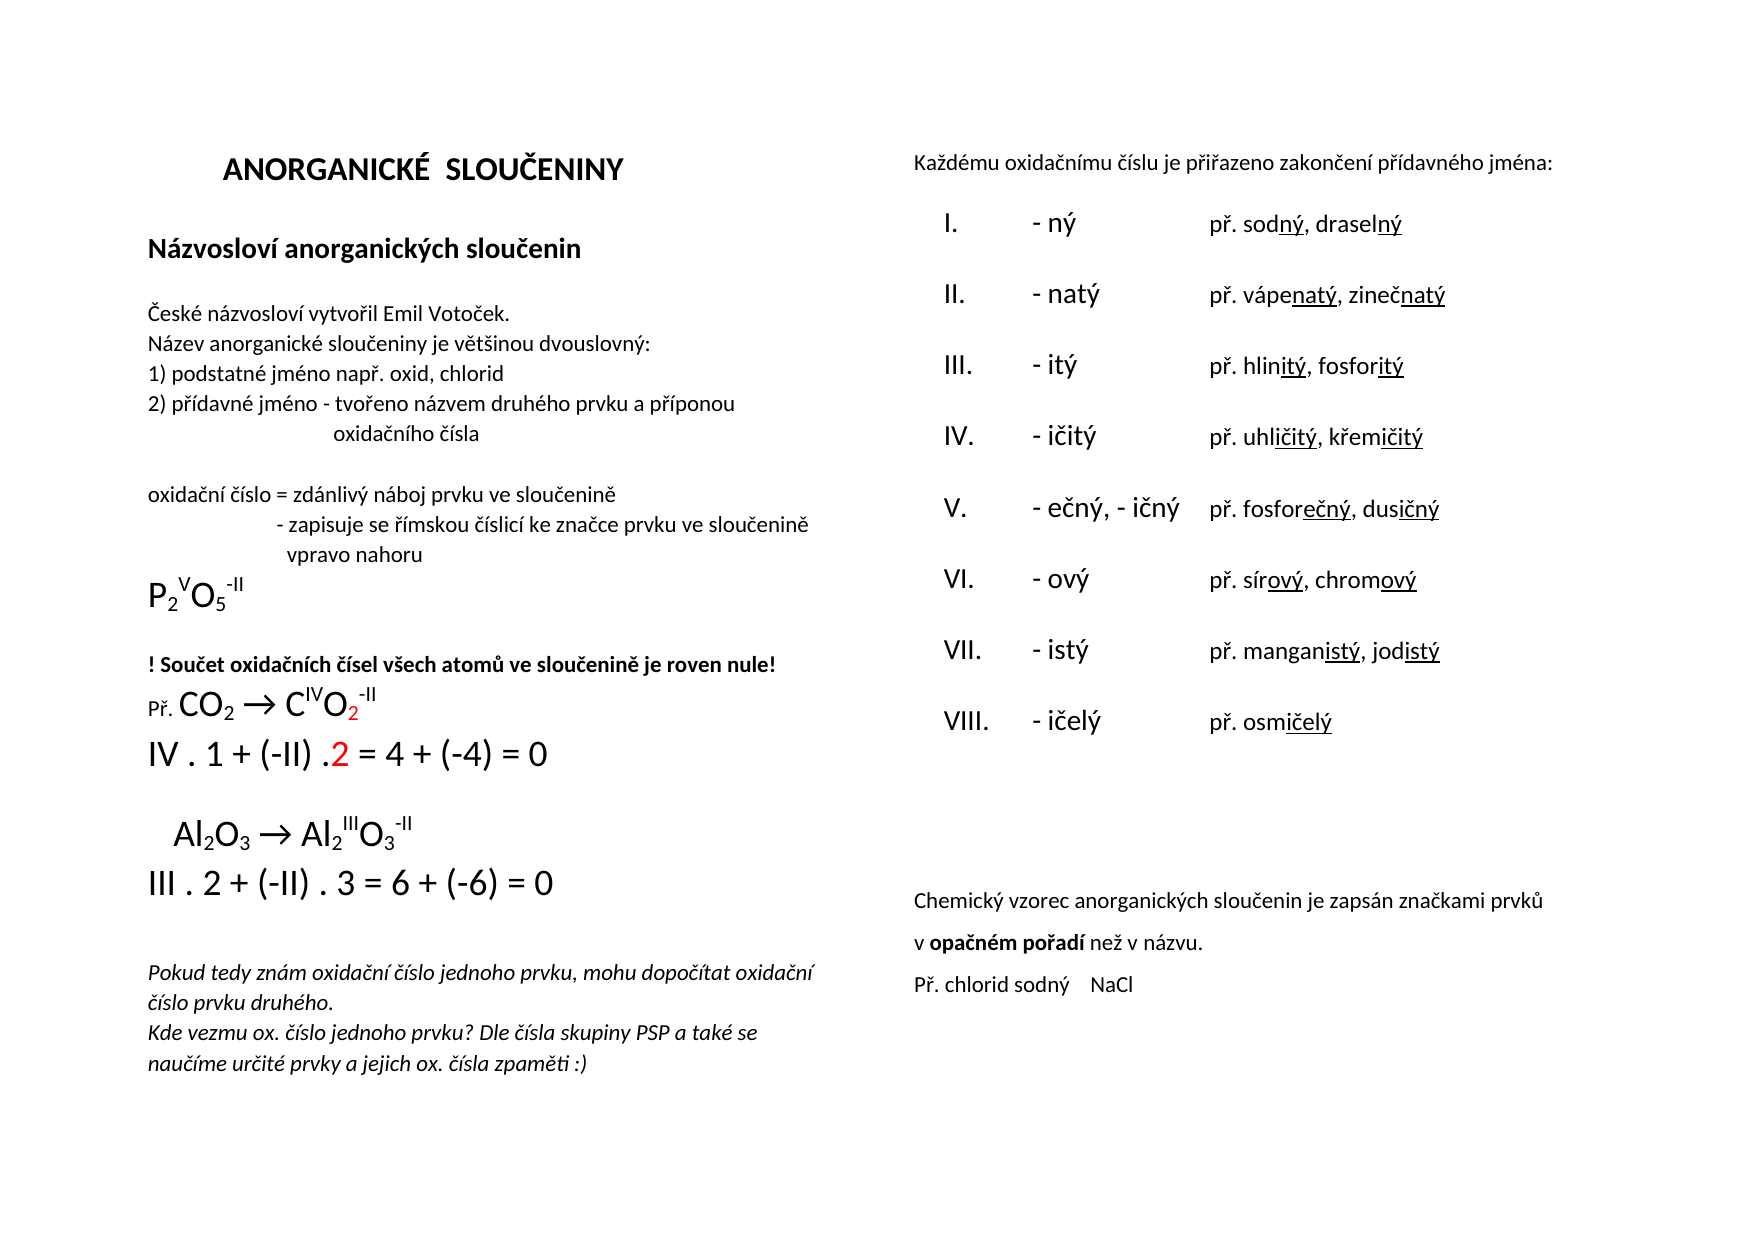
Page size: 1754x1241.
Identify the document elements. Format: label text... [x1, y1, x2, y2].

list III. - itý př. hlinitý, fosforitý [943, 346, 1606, 382]
list 2) přídavné jméno - tvořeno názvem druhého prvku a příponou [148, 389, 840, 417]
list Al2O3 → Al2IIIO3-II [148, 809, 840, 855]
list Chemický vzorec anorganických sloučenin je zapsán značkami prvků v opačném pořadí než v názvu. [914, 886, 1606, 956]
list 1) podstatné jméno např. oxid, chlorid [148, 359, 840, 387]
list oxidační číslo = zdánlivý náboj prvku ve sloučenině [148, 480, 840, 508]
list Názvosloví anorganických sloučenin [148, 230, 840, 266]
list I. - ný př. sodný, draselný [943, 204, 1606, 239]
list V. - ečný, - ičný př. fosforečný, dusičný [943, 489, 1606, 524]
list III . 2 + (-II) . 3 = 6 + (-6) = 0 [148, 859, 840, 905]
list oxidačního čísla [148, 419, 840, 447]
list Název anorganické sloučeniny je většinou dvouslovný: [148, 329, 840, 357]
list Př. CO2 → CIVO2-II [148, 680, 840, 726]
list ! Součet oxidačních čísel všech atomů ve sloučenině je roven nule! [148, 650, 840, 678]
list VIII. - ičelý př. osmičelý [943, 702, 1606, 738]
list Každému oxidačnímu číslu je přiřazeno zakončení přídavného jména: [914, 148, 1606, 176]
list P2VO5-II [148, 571, 840, 616]
list II. - natý př. vápenatý, zinečnatý [943, 275, 1606, 311]
list Kde vezmu ox. číslo jednoho prvku? Dle čísla skupiny PSP a také se naučíme určité prvky a jejich ox. čísla zpaměti :) [148, 1018, 840, 1077]
list ANORGANICKÉ SLOUČENINY [223, 148, 840, 188]
list VI. - ový př. sírový, chromový [943, 560, 1606, 596]
list Pokud tedy znám oxidační číslo jednoho prvku, mohu dopočítat oxidační číslo prvku druhého. [148, 958, 840, 1016]
list IV . 1 + (-II) .2 = 4 + (-4) = 0 [148, 730, 840, 776]
list vpravo nahoru [148, 540, 840, 568]
list IV. - ičitý př. uhličitý, křemičitý [943, 417, 1606, 453]
list VII. - istý př. manganistý, jodistý [943, 631, 1606, 667]
list - zapisuje se římskou číslicí ke značce prvku ve sloučenině [148, 510, 840, 538]
list Př. chlorid sodný NaCl [914, 970, 1606, 998]
list České názvosloví vytvořil Emil Votoček. [148, 299, 840, 327]
